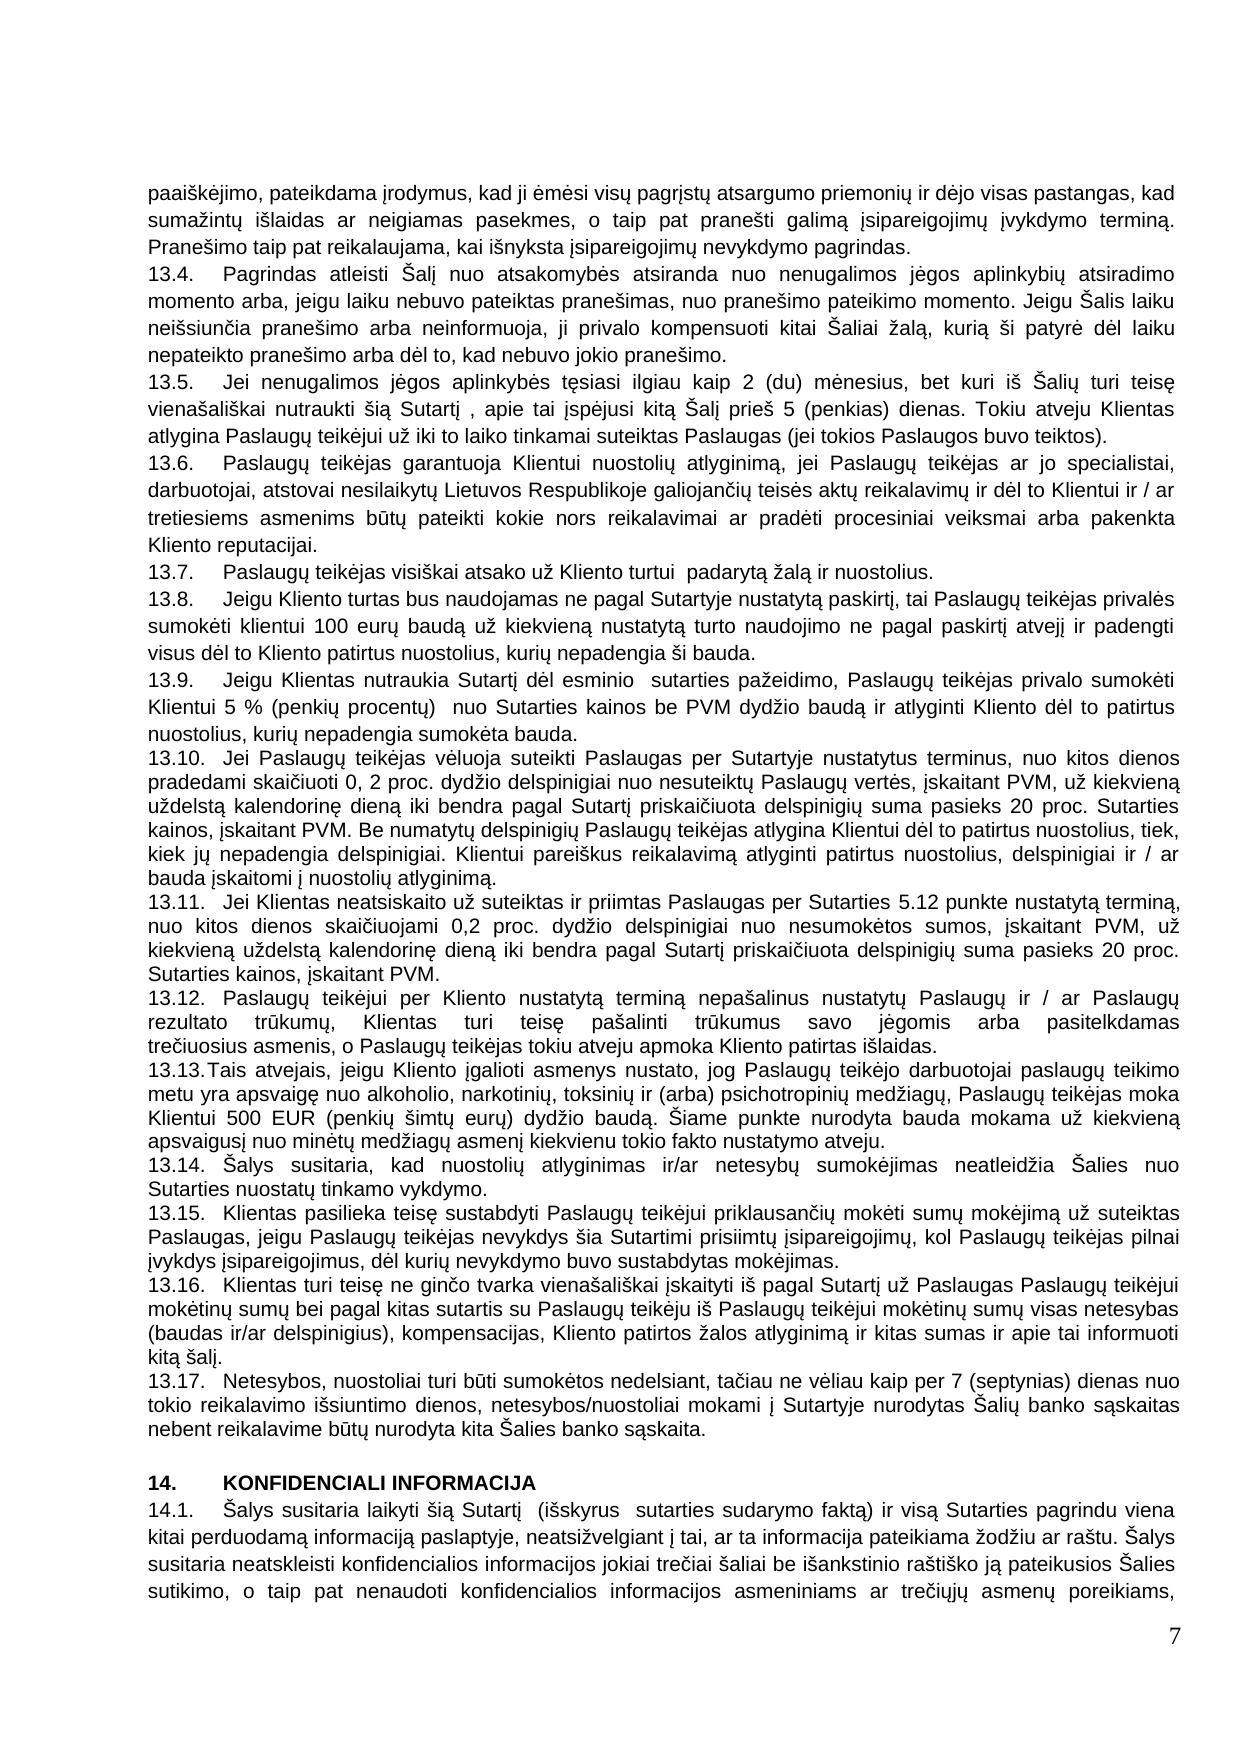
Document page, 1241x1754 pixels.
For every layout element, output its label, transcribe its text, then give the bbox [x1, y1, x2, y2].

list Paslaugų teikėjas garantuoja Klientui nuostolių atlyginimą, jei Paslaugų teikėjas ar jo specialistai, darbuotojai, atstovai nesilaikytų Lietuvos Respublikoje galiojančių teisės aktų reikalavimų ir dėl to Klientui ir / ar tretiesiems asmenims būtų pateikti kokie nors reikalavimai ar pradėti procesiniai veiksmai arba pakenkta Kliento reputacijai. [148, 448, 1176, 556]
list Paslaugų teikėjas visiškai atsako už Kliento turtui padarytą žalą ir nuostolius. [148, 556, 1176, 583]
list Paslaugų teikėjui per Kliento nustatytą terminą nepašalinus nustatytų Paslaugų ir / ar Paslaugų rezultato trūkumų, Klientas turi teisę pašalinti trūkumus savo jėgomis arba pasitelkdamas trečiuosius asmenis, o Paslaugų teikėjas tokiu atveju apmoka Kliento patirtas išlaidas. [148, 986, 1181, 1057]
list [148, 1495, 1176, 1603]
list Jei Paslaugų teikėjas vėluoja suteikti Paslaugas per Sutartyje nustatytus terminus, nuo kitos dienos pradedami skaičiuoti 0, 2 proc. dydžio delspinigiai nuo nesuteiktų Paslaugų vertės, įskaitant PVM, už kiekvieną uždelstą kalendorinę dieną iki bendra pagal Sutartį priskaičiuota delspinigių suma pasieks 20 proc. Sutarties kainos, įskaitant PVM. Be numatytų delspinigių Paslaugų teikėjas atlygina Klientui dėl to patirtus nuostolius, tiek, kiek jų nepadengia delspinigiai. Klientui pareiškus reikalavimą atlyginti patirtus nuostolius, delspinigiai ir / ar bauda įskaitomi į nuostolių atlyginimą. [148, 746, 1181, 890]
list Klientas pasilieka teisę sustabdyti Paslaugų teikėjui priklausančių mokėti sumų mokėjimą už suteiktas Paslaugas, jeigu Paslaugų teikėjas nevykdys šia Sutartimi prisiimtų įsipareigojimų, kol Paslaugų teikėjas pilnai įvykdys įsipareigojimus, dėl kurių nevykdymo buvo sustabdytas mokėjimas. [148, 1201, 1181, 1273]
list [148, 177, 1177, 258]
list Jei nenugalimos jėgos aplinkybės tęsiasi ilgiau kaip 2 (du) mėnesius, bet kuri iš Šalių turi teisę vienašališkai nutraukti šią Sutartį , apie tai įspėjusi kitą Šalį prieš 5 (penkias) dienas. Tokiu atveju Klientas atlygina Paslaugų teikėjui už iki to laiko tinkamai suteiktas Paslaugas (jei tokios Paslaugos buvo teiktos). [148, 367, 1176, 448]
list Tais atvejais, jeigu Kliento įgalioti asmenys nustato, jog Paslaugų teikėjo darbuotojai paslaugų teikimo metu yra apsvaigę nuo alkoholio, narkotinių, toksinių ir (arba) psichotropinių medžiagų, Paslaugų teikėjas moka Klientui 500 EUR (penkių šimtų eurų) dydžio baudą. Šiame punkte nurodyta bauda mokama už kiekvieną apsvaigusį nuo minėtų medžiagų asmenį kiekvienu tokio fakto nustatymo atveju. [148, 1057, 1181, 1153]
list Pagrindas atleisti Šalį nuo atsakomybės atsiranda nuo nenugalimos jėgos aplinkybių atsiradimo momento arba, jeigu laiku nebuvo pateiktas pranešimas, nuo pranešimo pateikimo momento. Jeigu Šalis laiku neišsiunčia pranešimo arba neinformuoja, ji privalo kompensuoti kitai Šaliai žalą, kurią ši patyrė dėl laiku nepateikto pranešimo arba dėl to, kad nebuvo jokio pranešimo. [148, 258, 1176, 367]
list KONFIDENCIALI INFORMACIJA [148, 1468, 1181, 1495]
list Jeigu Klientas nutraukia Sutartį dėl esminio sutarties pažeidimo, Paslaugų teikėjas privalo sumokėti Klientui 5 % (penkių procentų) nuo Sutarties kainos be PVM dydžio baudą ir atlyginti Kliento dėl to patirtus nuostolius, kurių nepadengia sumokėta bauda. [148, 665, 1177, 746]
list Netesybos, nuostoliai turi būti sumokėtos nedelsiant, tačiau ne vėliau kaip per 7 (septynias) dienas nuo tokio reikalavimo išsiuntimo dienos, netesybos/nuostoliai mokami į Sutartyje nurodytas Šalių banko sąskaitas nebent reikalavime būtų nurodyta kita Šalies banko sąskaita. [148, 1369, 1181, 1441]
list Jeigu Kliento turtas bus naudojamas ne pagal Sutartyje nustatytą paskirtį, tai Paslaugų teikėjas privalės sumokėti klientui 100 eurų baudą už kiekvieną nustatytą turto naudojimo ne pagal paskirtį atvejį ir padengti visus dėl to Kliento patirtus nuostolius, kurių nepadengia ši bauda. [148, 583, 1176, 665]
list Jei Klientas neatsiskaito už suteiktas ir priimtas Paslaugas per Sutarties 5.12 punkte nustatytą terminą, nuo kitos dienos skaičiuojami 0,2 proc. dydžio delspinigiai nuo nesumokėtos sumos, įskaitant PVM, už kiekvieną uždelstą kalendorinę dieną iki bendra pagal Sutartį priskaičiuota delspinigių suma pasieks 20 proc. Sutarties kainos, įskaitant PVM. [148, 890, 1181, 986]
list Klientas turi teisę ne ginčo tvarka vienašališkai įskaityti iš pagal Sutartį už Paslaugas Paslaugų teikėjui mokėtinų sumų bei pagal kitas sutartis su Paslaugų teikėju iš Paslaugų teikėjui mokėtinų sumų visas netesybas (baudas ir/ar delspinigius), kompensacijas, Kliento patirtos žalos atlyginimą ir kitas sumas ir apie tai informuoti kitą šalį. [148, 1273, 1181, 1369]
list Šalys susitaria, kad nuostolių atlyginimas ir/ar netesybų sumokėjimas neatleidžia Šalies nuo Sutarties nuostatų tinkamo vykdymo. [148, 1153, 1181, 1201]
